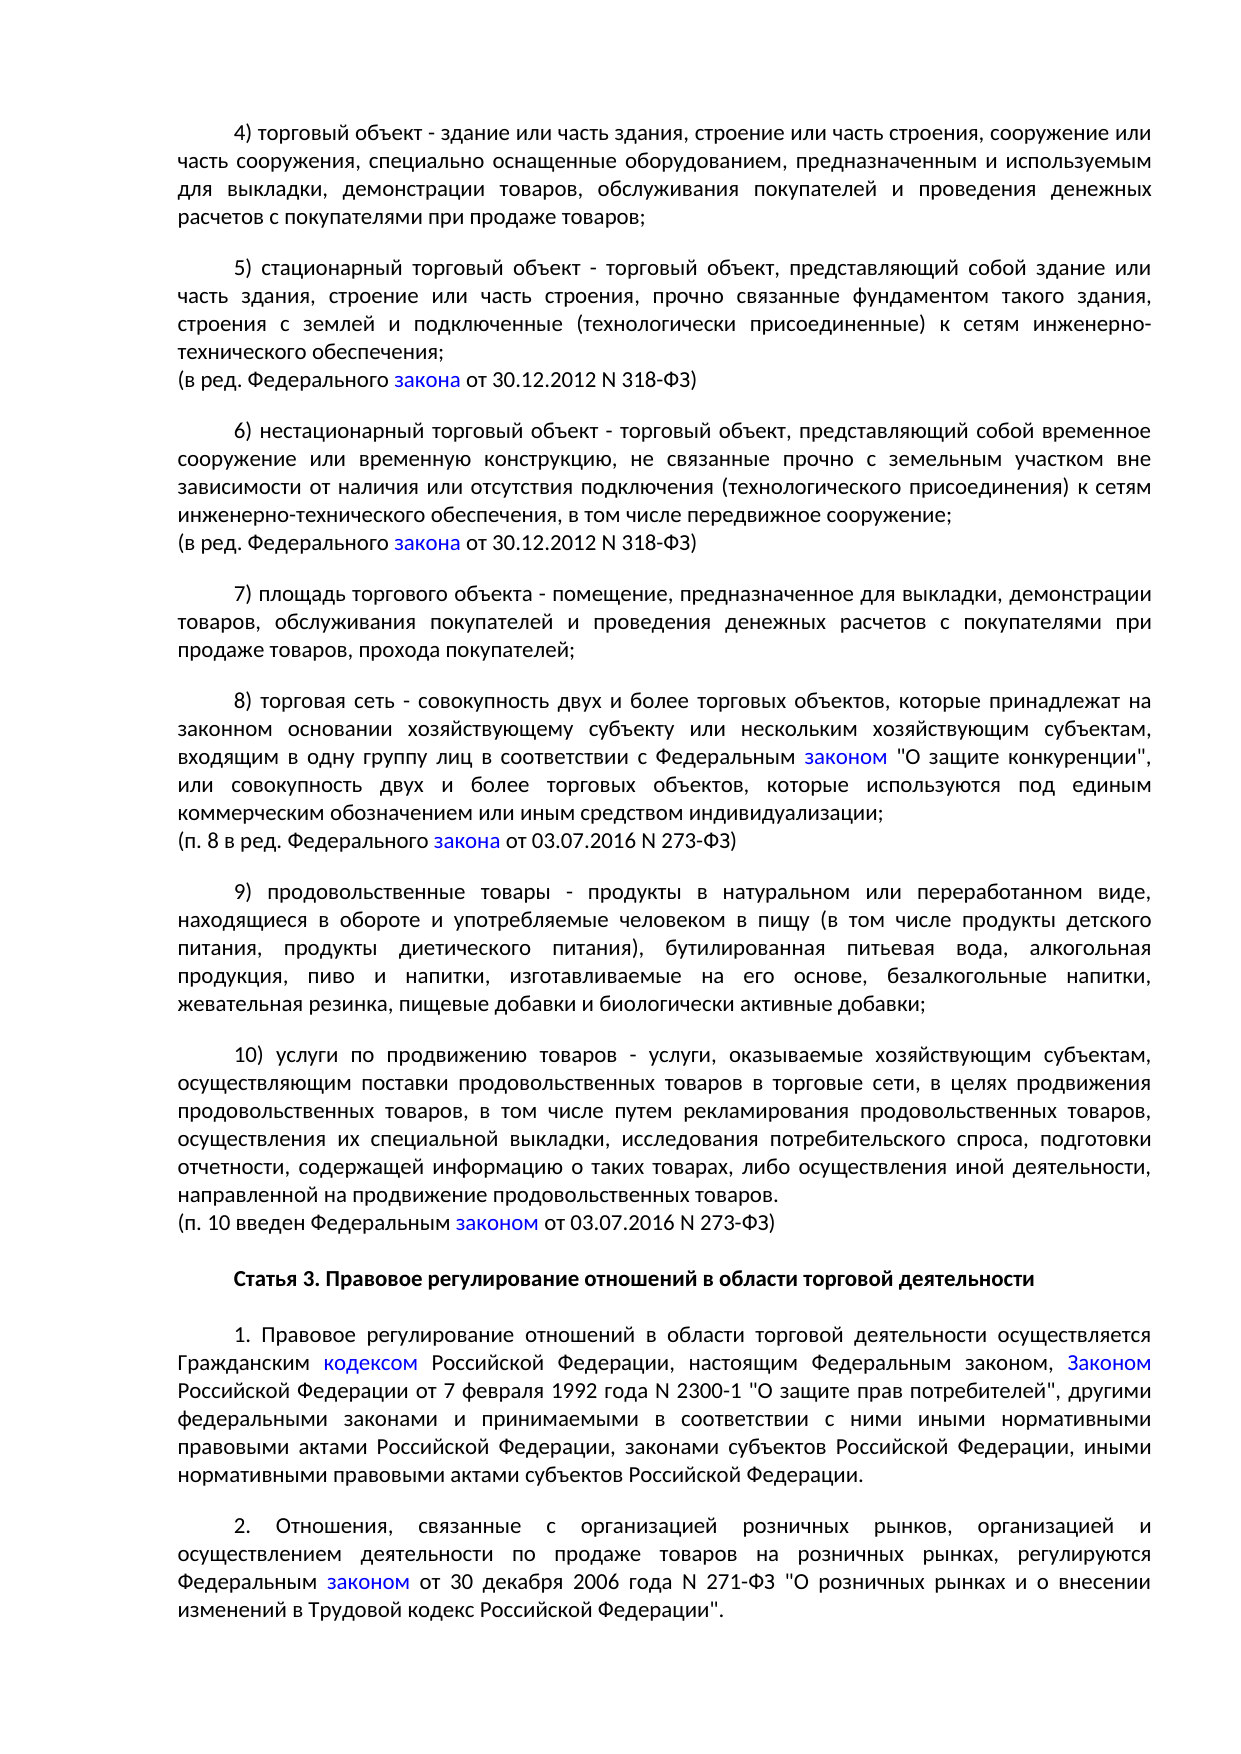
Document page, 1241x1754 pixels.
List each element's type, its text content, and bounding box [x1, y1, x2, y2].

title Статья 3. Правовое регулирование отношений в области торговой деятельности [177, 1264, 1152, 1292]
text 9) продовольственные товары - продукты в натуральном или переработанном виде, находящиеся в обороте и употребляемые человеком в пищу (в том числе продукты детского питания, продукты диетического питания), бутилированная питьевая вода, алкогольная продукция, пиво и напитки, изготавливаемые на его основе, безалкогольные напитки, жевательная резинка, пищевые добавки и биологически активные добавки; [177, 877, 1152, 1017]
text (п. 10 введен Федеральным законом от 03.07.2016 N 273-ФЗ) [177, 1208, 1152, 1236]
text (п. 8 в ред. Федерального закона от 03.07.2016 N 273-ФЗ) [177, 826, 1152, 854]
text (в ред. Федерального закона от 30.12.2012 N 318-ФЗ) [177, 528, 1152, 556]
text 8) торговая сеть - совокупность двух и более торговых объектов, которые принадлежат на законном основании хозяйствующему субъекту или нескольким хозяйствующим субъектам, входящим в одну группу лиц в соответствии с Федеральным законом "О защите конкуренции", или совокупность двух и более торговых объектов, которые используются под единым коммерческим обозначением или иным средством индивидуализации; [177, 686, 1152, 826]
text 7) площадь торгового объекта - помещение, предназначенное для выкладки, демонстрации товаров, обслуживания покупателей и проведения денежных расчетов с покупателями при продаже товаров, прохода покупателей; [177, 579, 1152, 663]
text 5) стационарный торговый объект - торговый объект, представляющий собой здание или часть здания, строение или часть строения, прочно связанные фундаментом такого здания, строения с землей и подключенные (технологически присоединенные) к сетям инженерно-технического обеспечения; [177, 253, 1152, 365]
text 6) нестационарный торговый объект - торговый объект, представляющий собой временное сооружение или временную конструкцию, не связанные прочно с земельным участком вне зависимости от наличия или отсутствия подключения (технологического присоединения) к сетям инженерно-технического обеспечения, в том числе передвижное сооружение; [177, 416, 1152, 528]
text (в ред. Федерального закона от 30.12.2012 N 318-ФЗ) [177, 365, 1152, 393]
text 4) торговый объект - здание или часть здания, строение или часть строения, сооружение или часть сооружения, специально оснащенные оборудованием, предназначенным и используемым для выкладки, демонстрации товаров, обслуживания покупателей и проведения денежных расчетов с покупателями при продаже товаров; [177, 118, 1152, 230]
text 2. Отношения, связанные с организацией розничных рынков, организацией и осуществлением деятельности по продаже товаров на розничных рынках, регулируются Федеральным законом от 30 декабря 2006 года N 271-ФЗ "О розничных рынках и о внесении изменений в Трудовой кодекс Российской Федерации". [177, 1511, 1152, 1623]
text 1. Правовое регулирование отношений в области торговой деятельности осуществляется Гражданским кодексом Российской Федерации, настоящим Федеральным законом, Законом Российской Федерации от 7 февраля 1992 года N 2300-1 "О защите прав потребителей", другими федеральными законами и принимаемыми в соответствии с ними иными нормативными правовыми актами Российской Федерации, законами субъектов Российской Федерации, иными нормативными правовыми актами субъектов Российской Федерации. [177, 1320, 1152, 1488]
text 10) услуги по продвижению товаров - услуги, оказываемые хозяйствующим субъектам, осуществляющим поставки продовольственных товаров в торговые сети, в целях продвижения продовольственных товаров, в том числе путем рекламирования продовольственных товаров, осуществления их специальной выкладки, исследования потребительского спроса, подготовки отчетности, содержащей информацию о таких товарах, либо осуществления иной деятельности, направленной на продвижение продовольственных товаров. [177, 1040, 1152, 1208]
